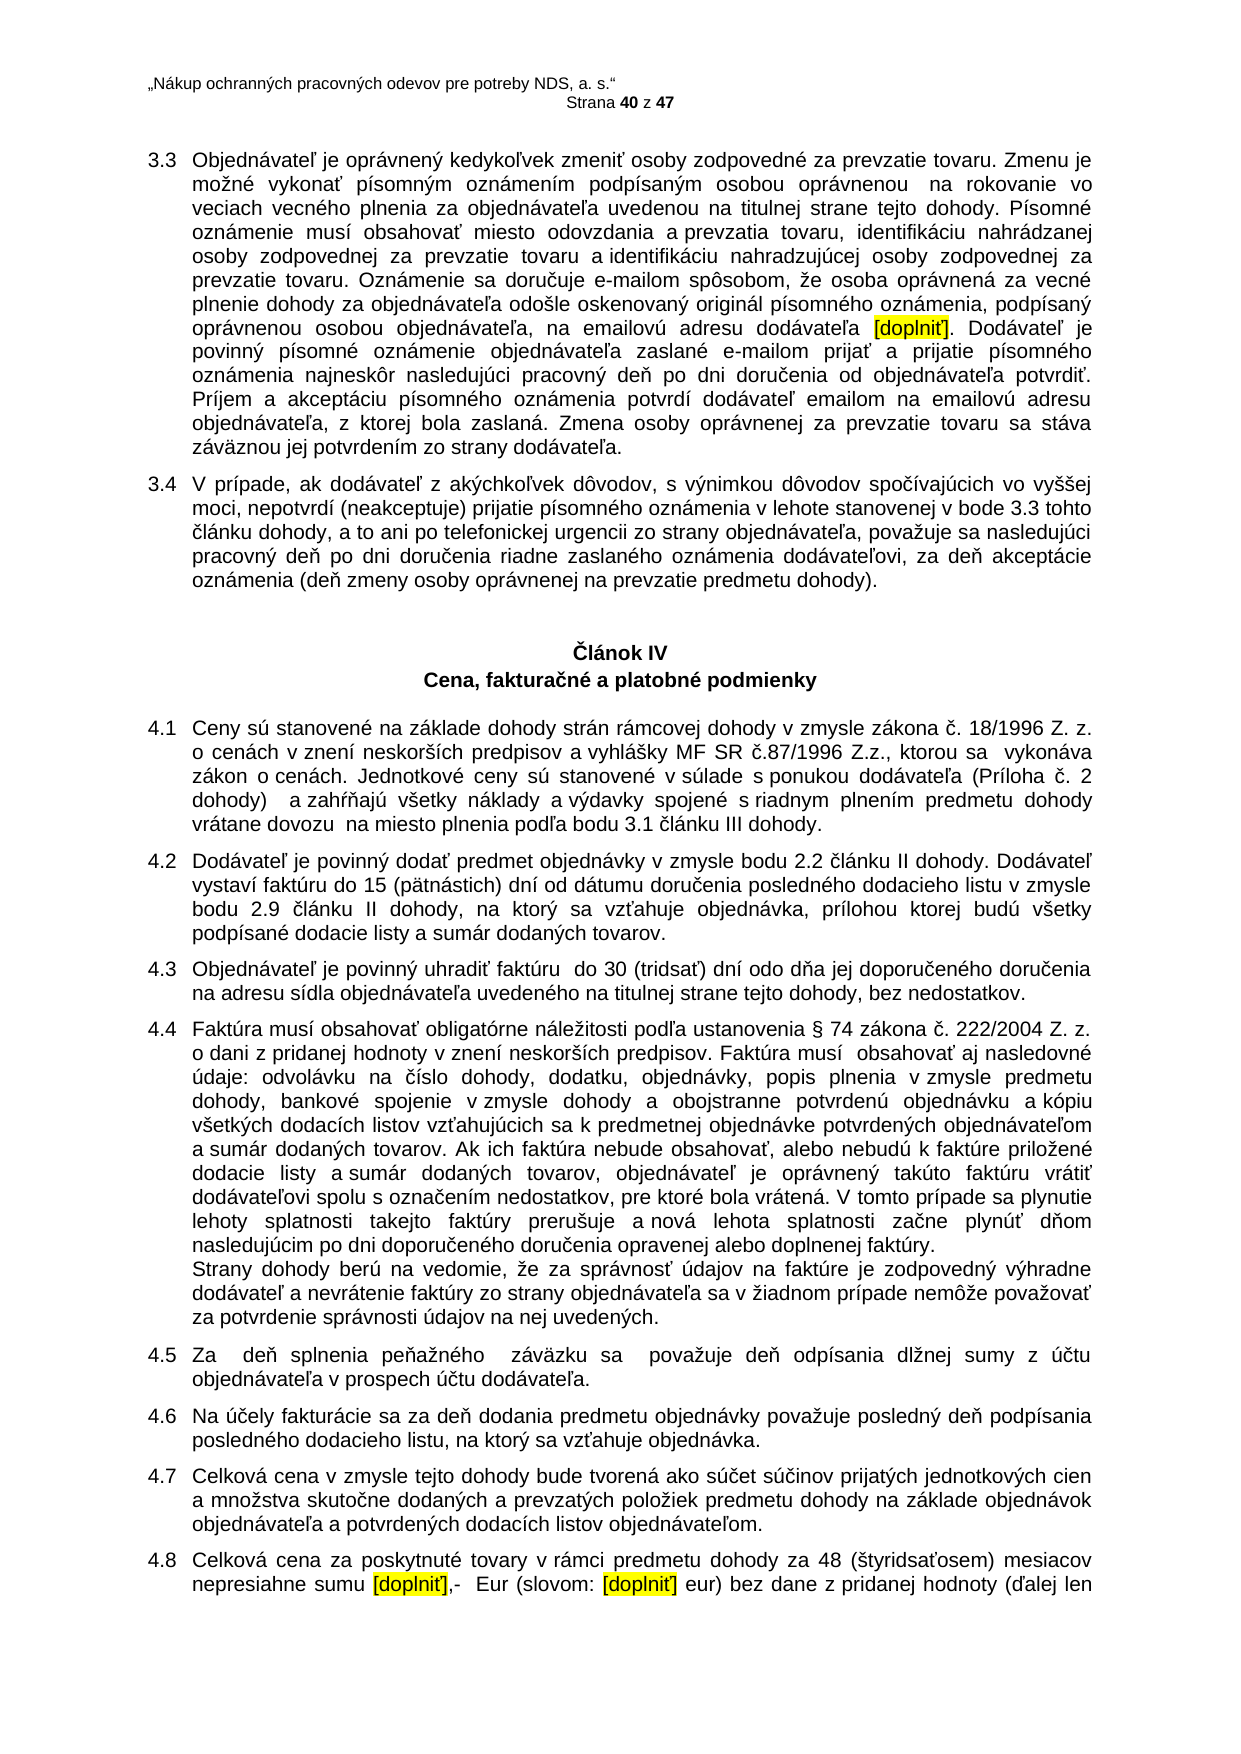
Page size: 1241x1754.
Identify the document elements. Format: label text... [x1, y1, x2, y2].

list Ceny sú stanovené na základe dohody strán rámcovej dohody v zmysle zákona č. 18/1996 Z. z. o cenách v znení neskorších predpisov a vyhlášky MF SR č.87/1996 Z.z., ktorou sa vykonáva zákon o cenách. Jednotkové ceny sú stanovené v súlade s ponukou dodávateľa (Príloha č. 2 dohody) a zahŕňajú všetky náklady a výdavky spojené s riadnym plnením predmetu dohody vrátane dovozu na miesto plnenia podľa bodu 3.1 článku III dohody. [148, 716, 1093, 836]
text Cena, fakturačné a platobné podmienky [148, 668, 1093, 692]
list Objednávateľ je povinný uhradiť faktúru do 30 (tridsať) dní odo dňa jej doporučeného doručenia na adresu sídla objednávateľa uvedeného na titulnej strane tejto dohody, bez nedostatkov. [148, 957, 1093, 1005]
list Na účely fakturácie sa za deň dodania predmetu objednávky považuje posledný deň podpísania posledného dodacieho listu, na ktorý sa vzťahuje objednávka. [148, 1403, 1093, 1451]
list Celková cena v zmysle tejto dohody bude tvorená ako súčet súčinov prijatých jednotkových cien a množstva skutočne dodaných a prevzatých položiek predmetu dohody na základe objednávok objednávateľa a potvrdených dodacích listov objednávateľom. [148, 1464, 1093, 1536]
list Za deň splnenia peňažného záväzku sa považuje deň odpísania dlžnej sumy z účtu objednávateľa v prospech účtu dodávateľa. [148, 1343, 1093, 1391]
list Dodávateľ je povinný dodať predmet objednávky v zmysle bodu 2.2 článku II dohody. Dodávateľ vystaví faktúru do 15 (pätnástich) dní od dátumu doručenia posledného dodacieho listu v zmysle bodu 2.9 článku II dohody, na ktorý sa vzťahuje objednávka, prílohou ktorej budú všetky podpísané dodacie listy a sumár dodaných tovarov. [148, 848, 1093, 944]
list Strany dohody berú na vedomie, že za správnosť údajov na faktúre je zodpovedný výhradne dodávateľ a nevrátenie faktúry zo strany objednávateľa sa v žiadnom prípade nemôže považovať za potvrdenie správnosti údajov na nej uvedených. [192, 1257, 1093, 1329]
text Článok IV [148, 640, 1093, 664]
list Faktúra musí obsahovať obligatórne náležitosti podľa ustanovenia § 74 zákona č. 222/2004 Z. z. o dani z pridanej hodnoty v znení neskorších predpisov. Faktúra musí obsahovať aj nasledovné údaje: odvolávku na číslo dohody, dodatku, objednávky, popis plnenia v zmysle predmetu dohody, bankové spojenie v zmysle dohody a obojstranne potvrdenú objednávku a kópiu všetkých dodacích listov vzťahujúcich sa k predmetnej objednávke potvrdených objednávateľom a sumár dodaných tovarov. Ak ich faktúra nebude obsahovať, alebo nebudú k faktúre priložené dodacie listy a sumár dodaných tovarov, objednávateľ je oprávnený takúto faktúru vrátiť dodávateľovi spolu s označením nedostatkov, pre ktoré bola vrátená. V tomto prípade sa plynutie lehoty splatnosti takejto faktúry prerušuje a nová lehota splatnosti začne plynúť dňom nasledujúcim po dni doporučeného doručenia opravenej alebo doplnenej faktúry. [148, 1017, 1093, 1257]
list Objednávateľ je oprávnený kedykoľvek zmeniť osoby zodpovedné za prevzatie tovaru. Zmenu je možné vykonať písomným oznámením podpísaným osobou oprávnenou na rokovanie vo veciach vecného plnenia za objednávateľa uvedenou na titulnej strane tejto dohody. Písomné oznámenie musí obsahovať miesto odovzdania a prevzatia tovaru, identifikáciu nahrádzanej osoby zodpovednej za prevzatie tovaru a identifikáciu nahradzujúcej osoby zodpovednej za prevzatie tovaru. Oznámenie sa doručuje e-mailom spôsobom, že osoba oprávnená za vecné plnenie dohody za objednávateľa odošle oskenovaný originál písomného oznámenia, podpísaný oprávnenou osobou objednávateľa, na emailovú adresu dodávateľa [doplniť]. Dodávateľ je povinný písomné oznámenie objednávateľa zaslané e-mailom prijať a prijatie písomného oznámenia najneskôr nasledujúci pracovný deň po dni doručenia od objednávateľa potvrdiť. Príjem a akceptáciu písomného oznámenia potvrdí dodávateľ emailom na emailovú adresu objednávateľa, z ktorej bola zaslaná. Zmena osoby oprávnenej za prevzatie tovaru sa stáva záväznou jej potvrdením zo strany dodávateľa. [148, 148, 1093, 459]
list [148, 1548, 1093, 1596]
list V prípade, ak dodávateľ z akýchkoľvek dôvodov, s výnimkou dôvodov spočívajúcich vo vyššej moci, nepotvrdí (neakceptuje) prijatie písomného oznámenia v lehote stanovenej v bode 3.3 tohto článku dohody, a to ani po telefonickej urgencii zo strany objednávateľa, považuje sa nasledujúci pracovný deň po dni doručenia riadne zaslaného oznámenia dodávateľovi, za deň akceptácie oznámenia (deň zmeny osoby oprávnenej na prevzatie predmetu dohody). [148, 472, 1093, 591]
